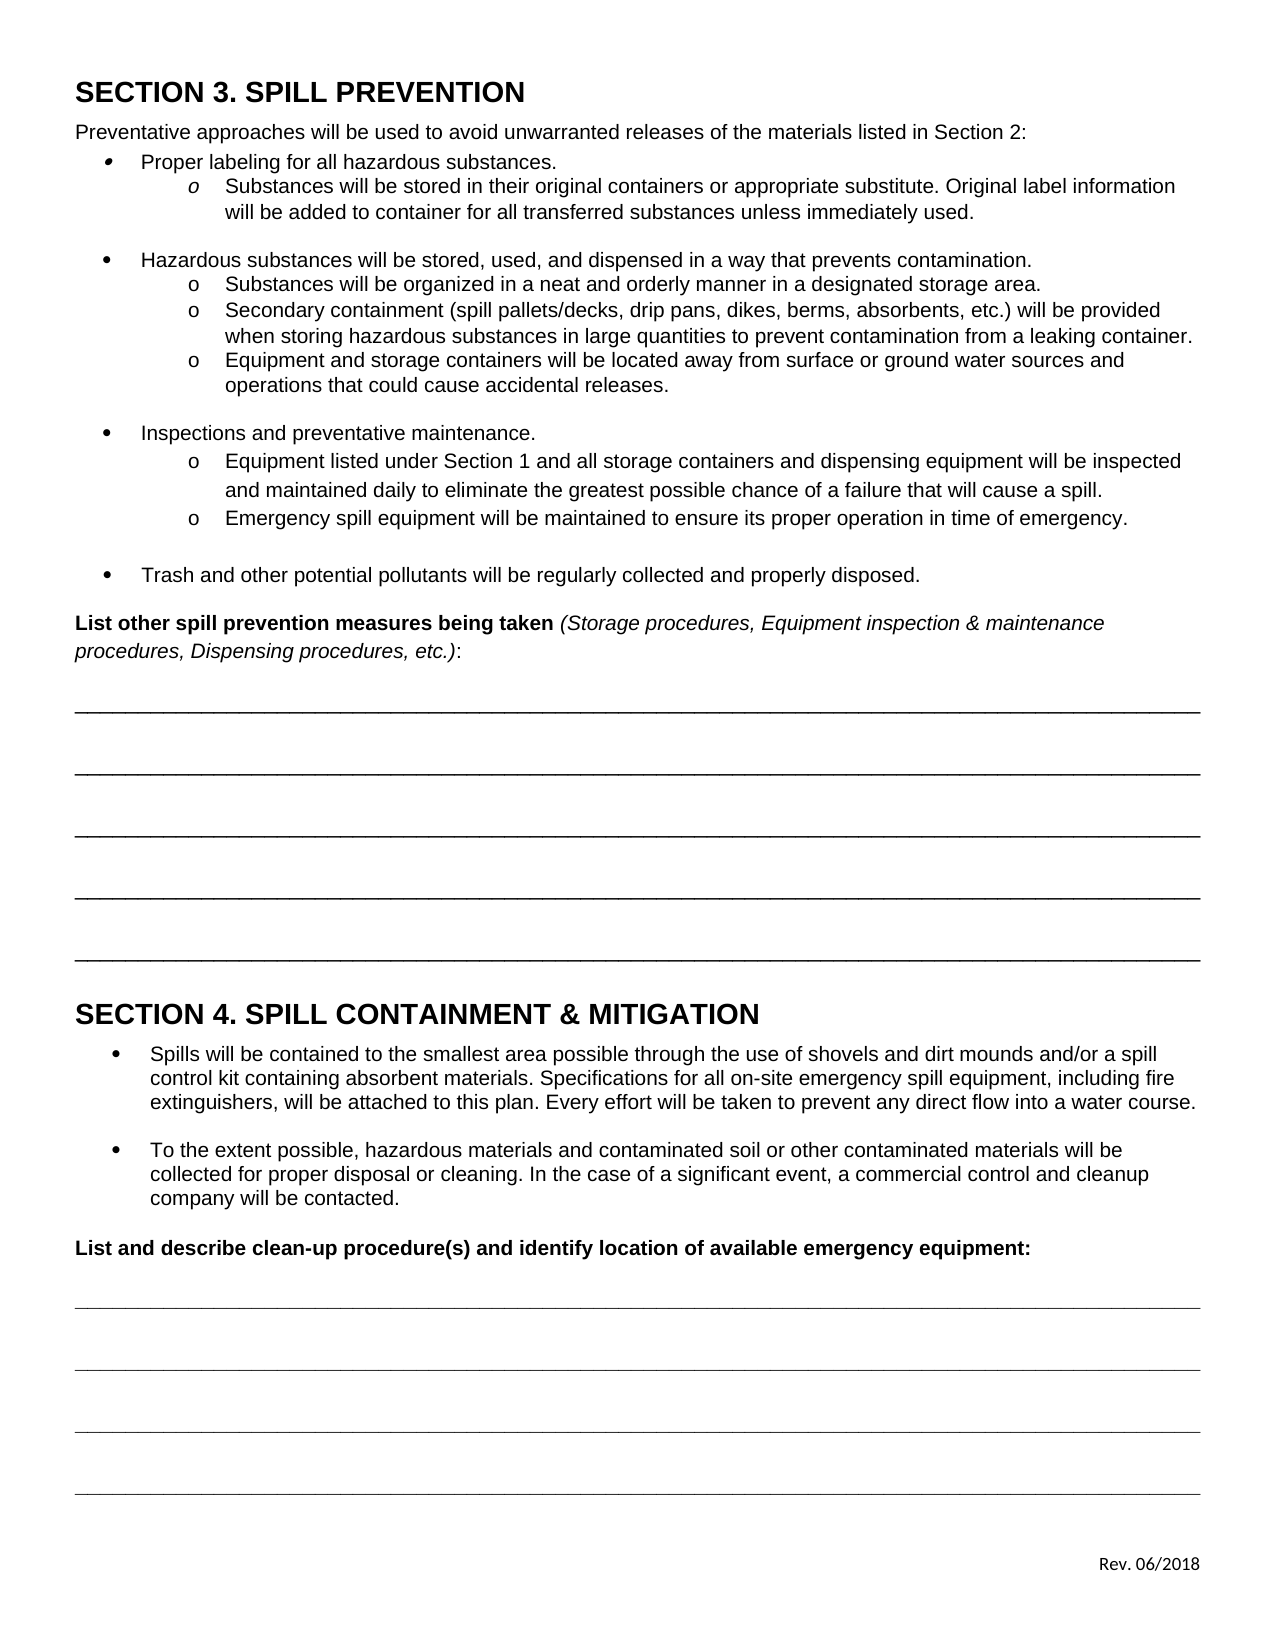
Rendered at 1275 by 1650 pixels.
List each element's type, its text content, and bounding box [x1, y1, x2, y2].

list To the extent possible, hazardous materials and contaminated soil or other contaminated materials will be collected for proper disposal or cleaning. In the case of a significant event, a commercial control and cleanup company will be contacted. [112, 1137, 1200, 1209]
list Equipment listed under Section 1 and all storage containers and dispensing equipment will be inspected and maintained daily to eliminate the greatest possible chance of a failure that will cause a spill. [187, 449, 1200, 502]
text Preventative approaches will be used to avoid unwarranted releases of the materials listed in Section 2: [75, 120, 1200, 144]
list Secondary containment (spill pallets/decks, drip pans, dikes, berms, absorbents, etc.) will be provided when storing hazardous substances in large quantities to prevent contamination from a leaking container. [187, 298, 1200, 347]
list Substances will be stored in their original containers or appropriate substitute. Original label information will be added to container for all transferred substances unless immediately used. [187, 174, 1200, 224]
list Proper labeling for all hazardous substances. [103, 150, 1200, 174]
list Hazardous substances will be stored, used, and dispensed in a way that prevents contamination. [103, 248, 1200, 272]
list Substances will be organized in a neat and orderly manner in a designated storage area. [187, 272, 1200, 298]
list Equipment and storage containers will be located away from surface or ground water sources and operations that could cause accidental releases. [187, 347, 1200, 397]
list Spills will be contained to the smallest area possible through the use of shovels and dirt mounds and/or a spill control kit containing absorbent materials. Specifications for all on-site emergency spill equipment, including fire extinguishers, will be attached to this plan. Every effort will be taken to prevent any direct flow into a water course. [112, 1041, 1200, 1113]
text List and describe clean-up procedure(s) and identify location of available emergency equipment: [75, 1236, 1200, 1260]
list Trash and other potential pollutants will be regularly collected and properly disposed. [103, 563, 1200, 587]
list Inspections and preventative maintenance. [103, 421, 1200, 445]
text SECTION 4. SPILL CONTAINMENT & MITIGATION [75, 997, 1200, 1030]
list Emergency spill equipment will be maintained to ensure its proper operation in time of emergency. [187, 506, 1200, 532]
text SECTION 3. SPILL PREVENTION [75, 75, 1200, 108]
text List other spill prevention measures being taken (Storage procedures, Equipment inspection & maintenance procedures, Dispensing procedures, etc.): [75, 611, 1200, 662]
